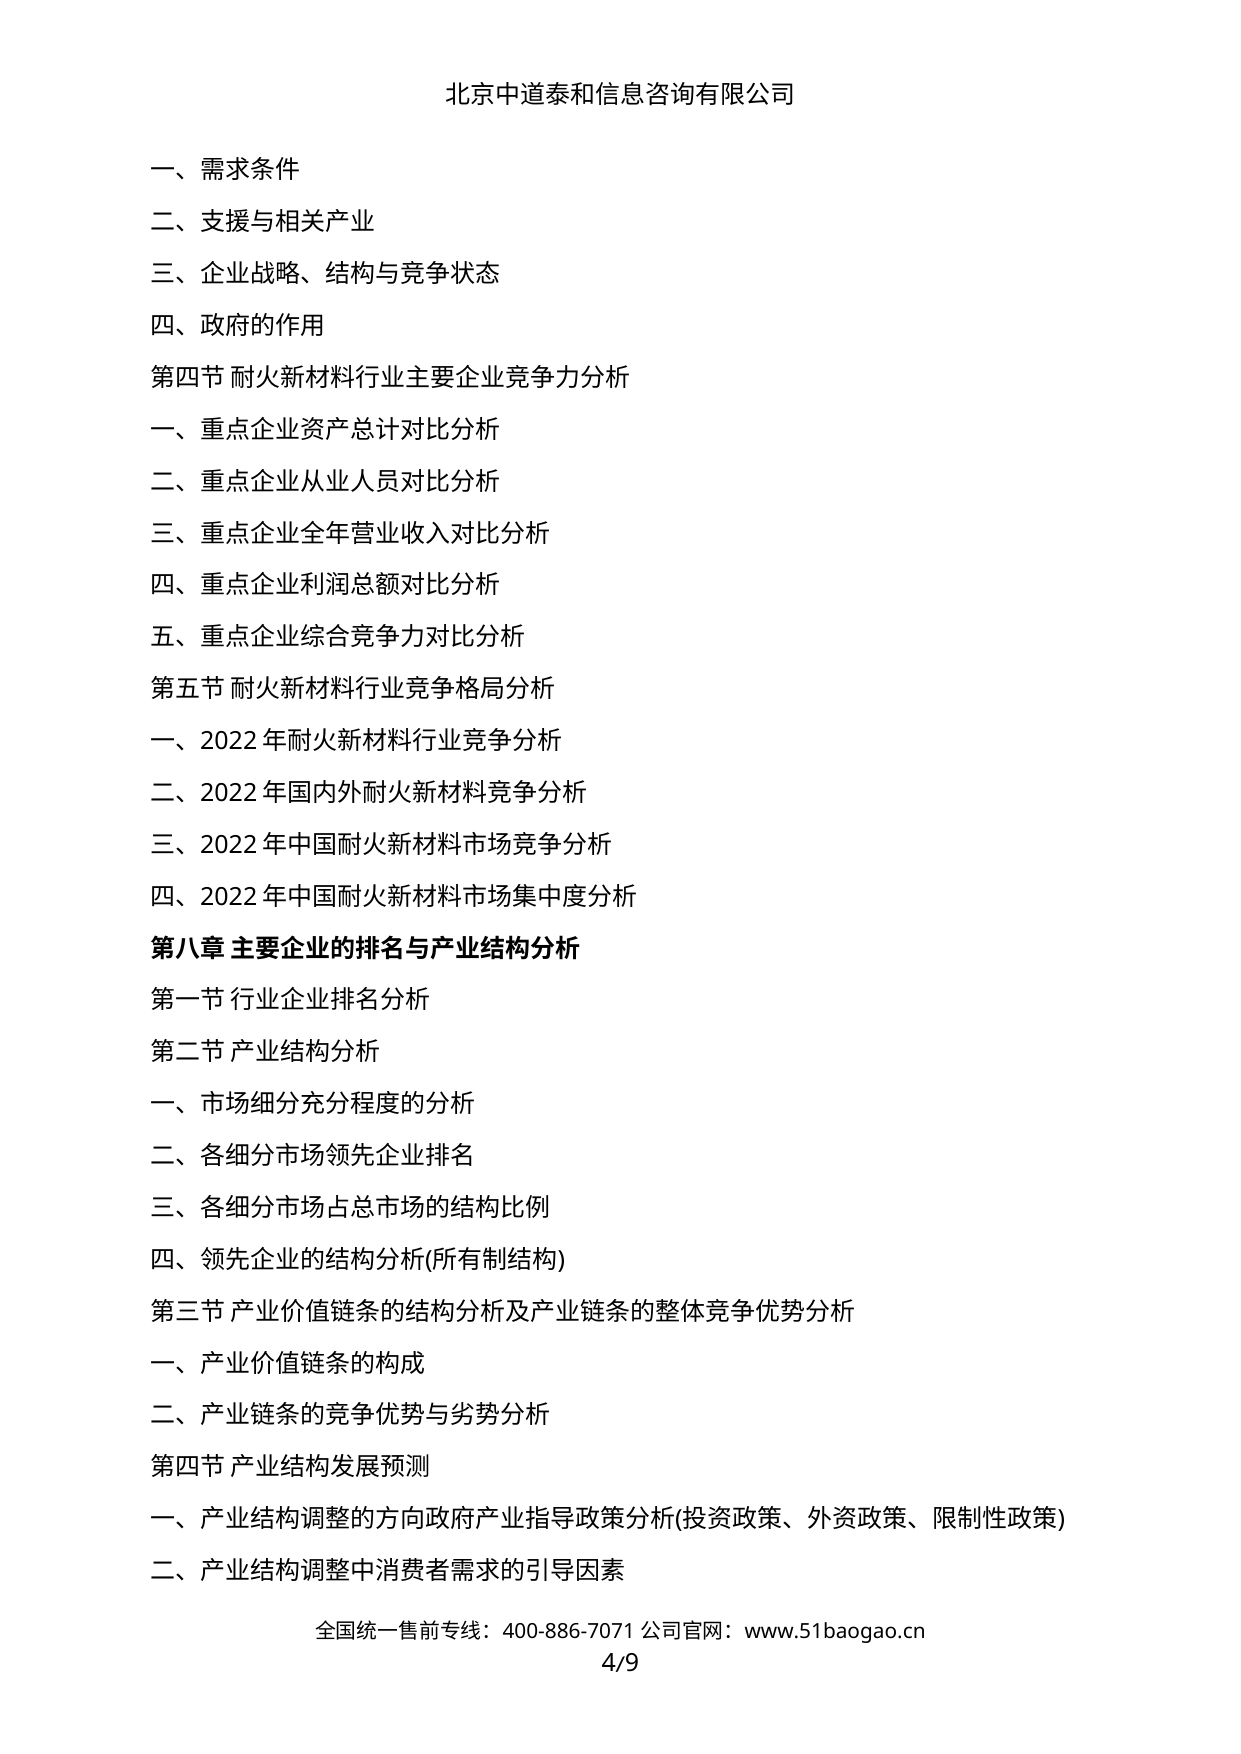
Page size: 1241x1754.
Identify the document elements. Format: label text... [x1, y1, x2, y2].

text 三、2022年中国耐火新材料市场竞争分析 [150, 824, 1090, 861]
text 四、领先企业的结构分析(所有制结构) [150, 1239, 1090, 1276]
text 第三节 产业价值链条的结构分析及产业链条的整体竞争优势分析 [150, 1291, 1090, 1327]
text 二、2022年国内外耐火新材料竞争分析 [150, 772, 1090, 809]
text 一、产业价值链条的构成 [150, 1343, 1090, 1379]
text 二、产业链条的竞争优势与劣势分析 [150, 1395, 1090, 1431]
text 一、市场细分充分程度的分析 [150, 1084, 1090, 1120]
text 四、政府的作用 [150, 306, 1090, 342]
text 第二节 产业结构分析 [150, 1032, 1090, 1068]
text 一、重点企业资产总计对比分析 [150, 409, 1090, 446]
text 三、各细分市场占总市场的结构比例 [150, 1187, 1090, 1224]
text 四、2022年中国耐火新材料市场集中度分析 [150, 876, 1090, 912]
text 五、重点企业综合竞争力对比分析 [150, 617, 1090, 653]
text 第五节 耐火新材料行业竞争格局分析 [150, 669, 1090, 705]
text 第八章 主要企业的排名与产业结构分析 [150, 928, 1090, 964]
text 二、各细分市场领先企业排名 [150, 1136, 1090, 1172]
text 一、需求条件 [150, 150, 1090, 186]
text 二、产业结构调整中消费者需求的引导因素 [150, 1551, 1090, 1587]
text 一、2022年耐火新材料行业竞争分析 [150, 721, 1090, 757]
text 三、重点企业全年营业收入对比分析 [150, 513, 1090, 549]
text 二、重点企业从业人员对比分析 [150, 461, 1090, 497]
text 第四节 耐火新材料行业主要企业竞争力分析 [150, 357, 1090, 394]
text 三、企业战略、结构与竞争状态 [150, 254, 1090, 290]
text 第四节 产业结构发展预测 [150, 1447, 1090, 1483]
text 四、重点企业利润总额对比分析 [150, 565, 1090, 601]
text 第一节 行业企业排名分析 [150, 980, 1090, 1016]
text 一、产业结构调整的方向政府产业指导政策分析(投资政策、外资政策、限制性政策) [150, 1499, 1090, 1535]
text 二、支援与相关产业 [150, 202, 1090, 238]
